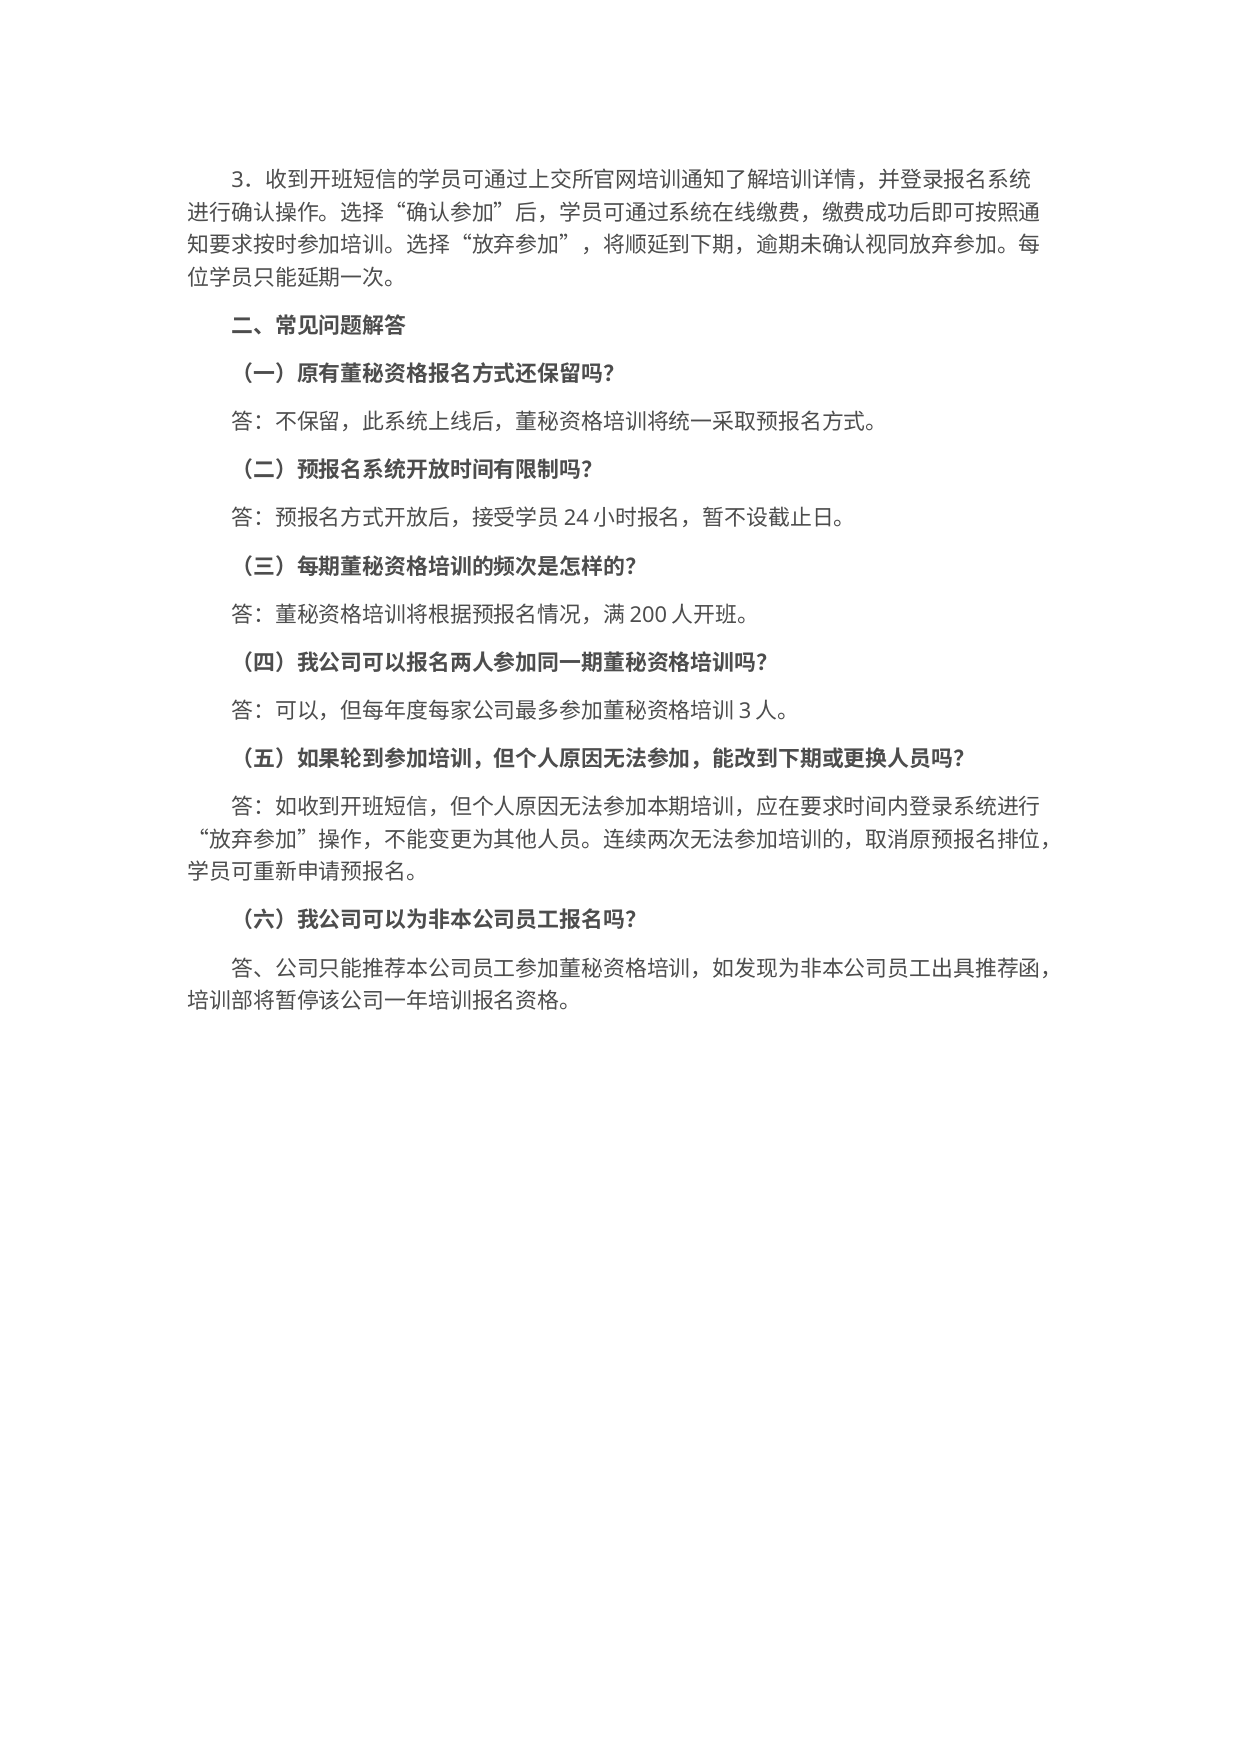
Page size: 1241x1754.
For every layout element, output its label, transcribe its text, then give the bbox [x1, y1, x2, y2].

text 3．收到开班短信的学员可通过上交所官网培训通知了解培训详情，并登录报名系统进行确认操作。选择“确认参加”后，学员可通过系统在线缴费，缴费成功后即可按照通知要求按时参加培训。选择“放弃参加”，将顺延到下期，逾期未确认视同放弃参加。每位学员只能延期一次。 [187, 162, 1053, 292]
text （四）我公司可以报名两人参加同一期董秘资格培训吗？ [187, 644, 1053, 677]
text 答：不保留，此系统上线后，董秘资格培训将统一采取预报名方式。 [187, 404, 1053, 436]
text （一）原有董秘资格报名方式还保留吗？ [187, 356, 1053, 388]
text 答：如收到开班短信，但个人原因无法参加本期培训，应在要求时间内登录系统进行“放弃参加”操作，不能变更为其他人员。连续两次无法参加培训的，取消原预报名排位，学员可重新申请预报名。 [187, 789, 1053, 886]
text 二、常见问题解答 [187, 308, 1053, 340]
text （六）我公司可以为非本公司员工报名吗？ [187, 902, 1053, 934]
text 答、公司只能推荐本公司员工参加董秘资格培训，如发现为非本公司员工出具推荐函，培训部将暂停该公司一年培训报名资格。 [187, 950, 1053, 1048]
text （三）每期董秘资格培训的频次是怎样的？ [187, 548, 1053, 581]
text 答：预报名方式开放后，接受学员24小时报名，暂不设截止日。 [187, 500, 1053, 533]
text 答：可以，但每年度每家公司最多参加董秘资格培训3人。 [187, 693, 1053, 725]
text （五）如果轮到参加培训，但个人原因无法参加，能改到下期或更换人员吗？ [187, 741, 1053, 773]
text 答：董秘资格培训将根据预报名情况，满200人开班。 [187, 596, 1053, 629]
text （二）预报名系统开放时间有限制吗？ [187, 452, 1053, 484]
